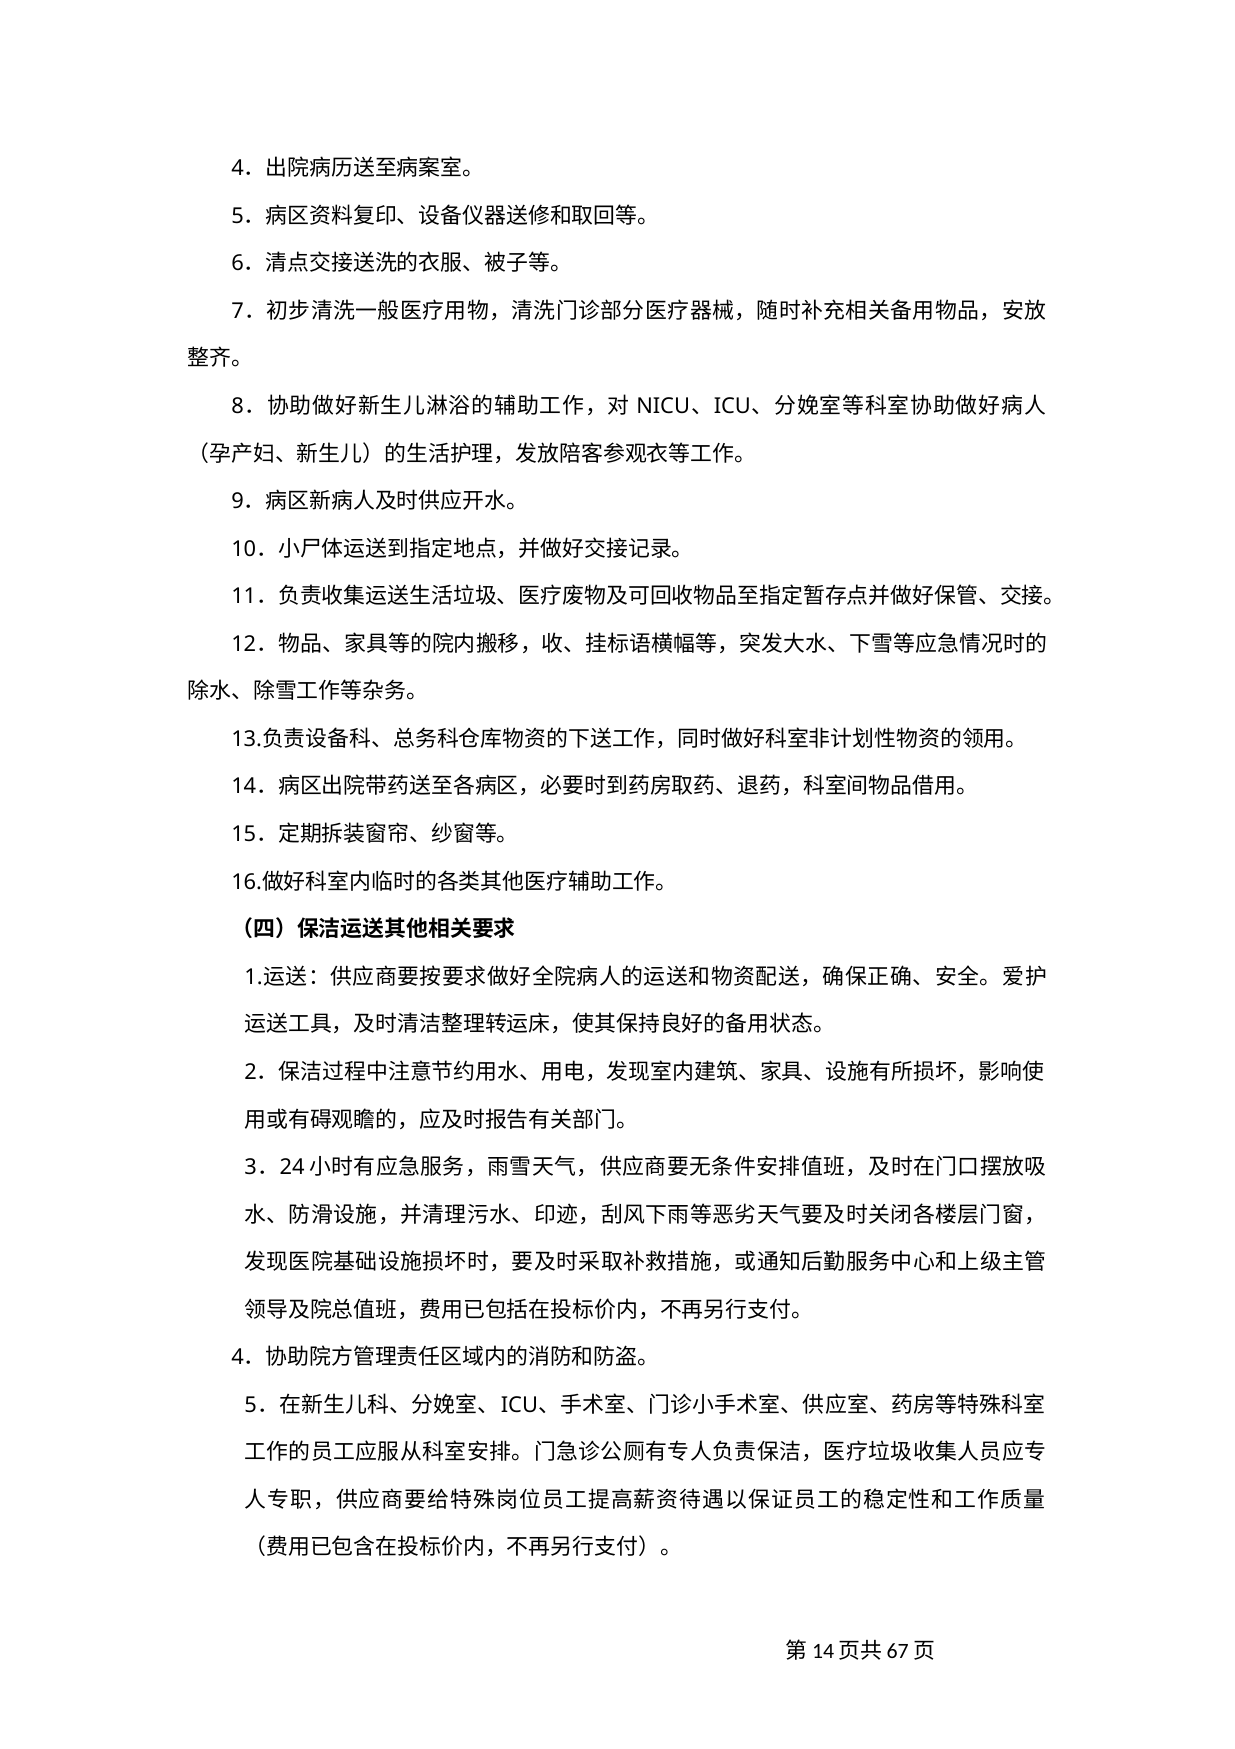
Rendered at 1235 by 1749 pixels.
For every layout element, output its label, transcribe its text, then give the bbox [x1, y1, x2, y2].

text 7．初步清洗一般医疗用物，清洗门诊部分医疗器械，随时补充相关备用物品，安放整齐。 [187, 293, 1047, 372]
text 8．协助做好新生儿淋浴的辅助工作，对NICU、ICU、分娩室等科室协助做好病人（孕产妇、新生儿）的生活护理，发放陪客参观衣等工作。 [187, 388, 1047, 467]
text 13.负责设备科、总务科仓库物资的下送工作，同时做好科室非计划性物资的领用。 [187, 721, 1047, 753]
text 5．病区资料复印、设备仪器送修和取回等。 [187, 198, 1047, 229]
text 4．出院病历送至病案室。 [187, 150, 1047, 182]
text 4．协助院方管理责任区域内的消防和防盗。 [187, 1339, 1047, 1371]
text 15．定期拆装窗帘、纱窗等。 [187, 816, 1047, 848]
text 12．物品、家具等的院内搬移，收、挂标语横幅等，突发大水、下雪等应急情况时的除水、除雪工作等杂务。 [187, 626, 1047, 705]
text 16.做好科室内临时的各类其他医疗辅助工作。 [187, 864, 1047, 896]
text 1.运送：供应商要按要求做好全院病人的运送和物资配送，确保正确、安全。爱护运送工具，及时清洁整理转运床，使其保持良好的备用状态。 [244, 959, 1047, 1038]
text 9．病区新病人及时供应开水。 [187, 483, 1047, 515]
text 11．负责收集运送生活垃圾、医疗废物及可回收物品至指定暂存点并做好保管、交接。 [187, 578, 1047, 610]
text 2．保洁过程中注意节约用水、用电，发现室内建筑、家具、设施有所损坏，影响使用或有碍观瞻的，应及时报告有关部门。 [244, 1054, 1047, 1133]
text （四）保洁运送其他相关要求 [187, 911, 1047, 943]
text 3．24小时有应急服务，雨雪天气，供应商要无条件安排值班，及时在门口摆放吸水、防滑设施，并清理污水、印迹，刮风下雨等恶劣天气要及时关闭各楼层门窗，发现医院基础设施损坏时，要及时采取补救措施，或通知后勤服务中心和上级主管领导及院总值班，费用已包括在投标价内，不再另行支付。 [244, 1149, 1047, 1323]
text 14．病区出院带药送至各病区，必要时到药房取药、退药，科室间物品借用。 [187, 768, 1047, 800]
text 6．清点交接送洗的衣服、被子等。 [187, 245, 1047, 277]
text 10．小尸体运送到指定地点，并做好交接记录。 [187, 531, 1047, 562]
text 5．在新生儿科、分娩室、ICU、手术室、门诊小手术室、供应室、药房等特殊科室工作的员工应服从科室安排。门急诊公厕有专人负责保洁，医疗垃圾收集人员应专人专职，供应商要给特殊岗位员工提高薪资待遇以保证员工的稳定性和工作质量（费用已包含在投标价内，不再另行支付）。 [244, 1387, 1047, 1561]
